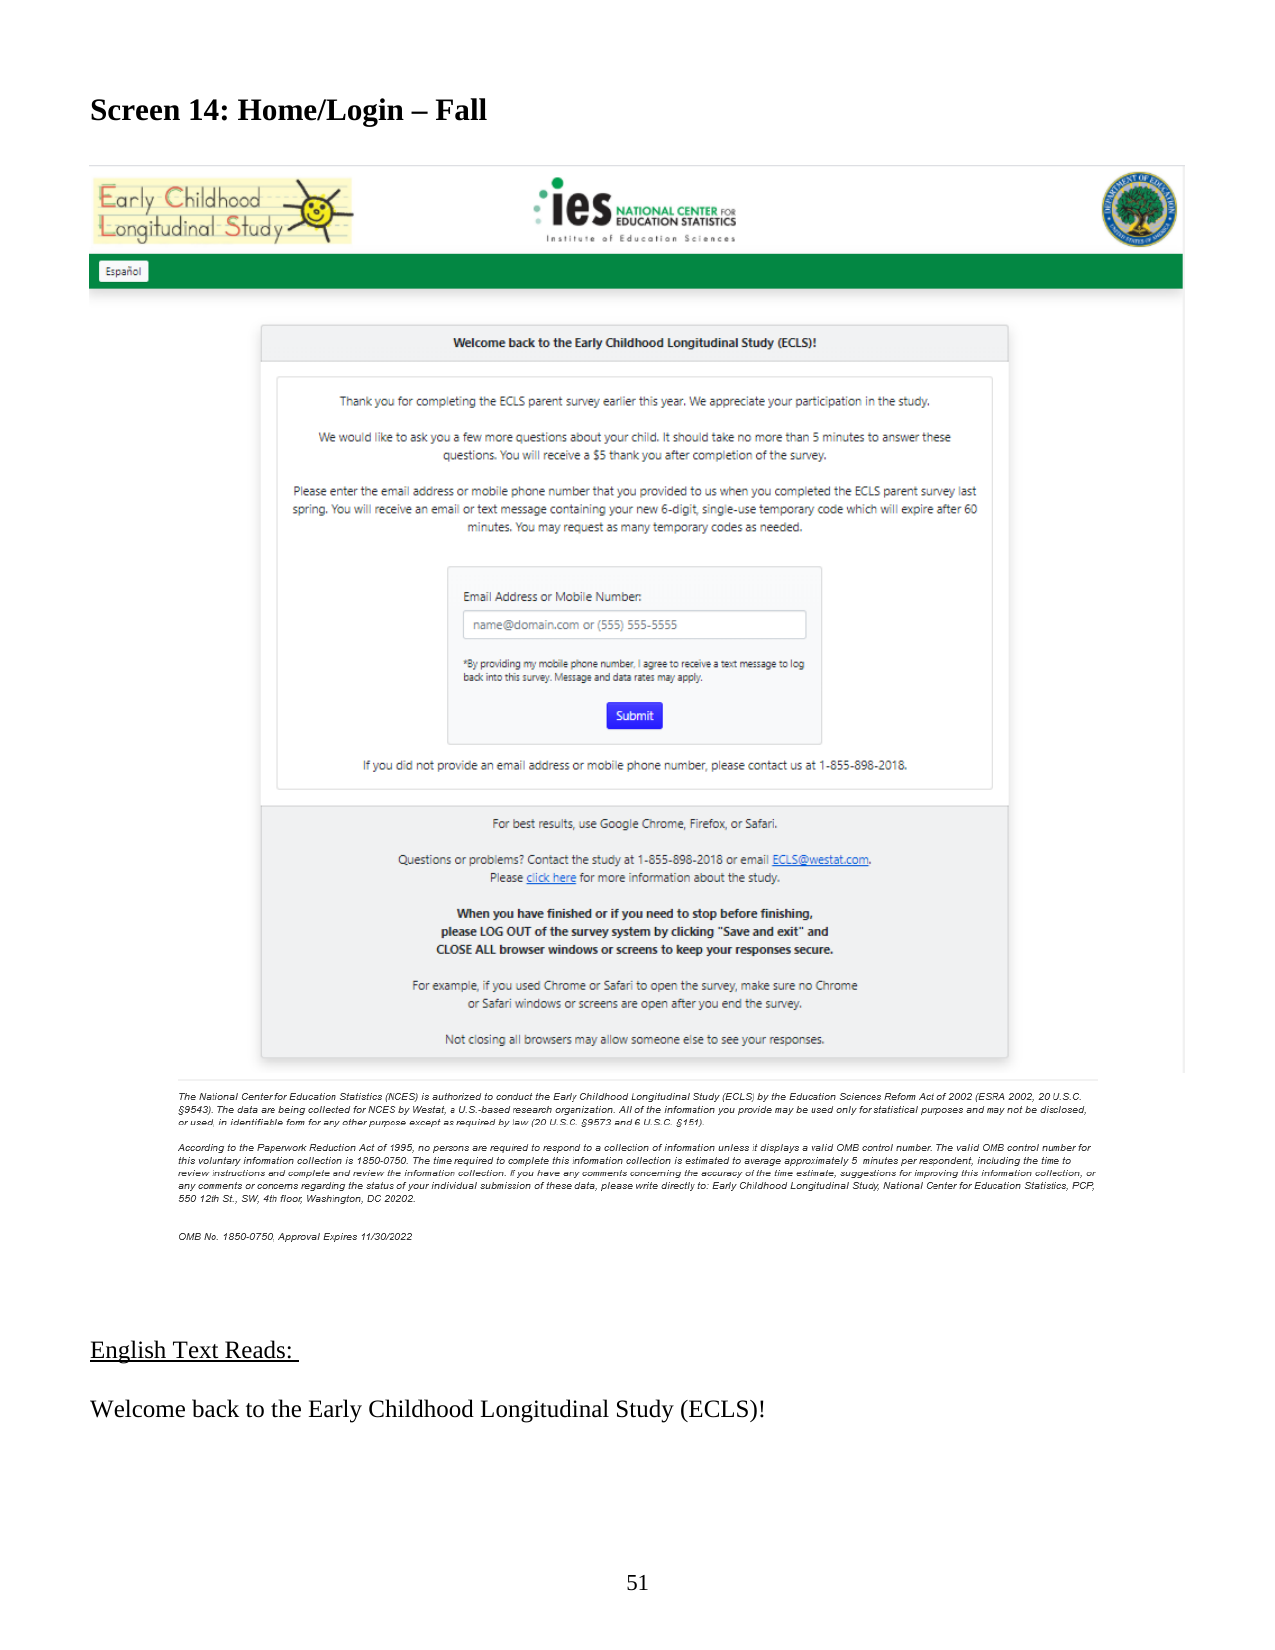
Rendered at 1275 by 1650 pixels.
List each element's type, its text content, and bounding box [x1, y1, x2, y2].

picture [89, 164, 1185, 1073]
subtitle Screen 14: Home/Login – Fall [90, 90, 1185, 127]
picture [165, 1079, 1108, 1268]
text English Text Reads: [90, 1277, 1185, 1364]
text Welcome back to the Early Childhood Longitudinal Study (ECLS)! [90, 1385, 1185, 1422]
